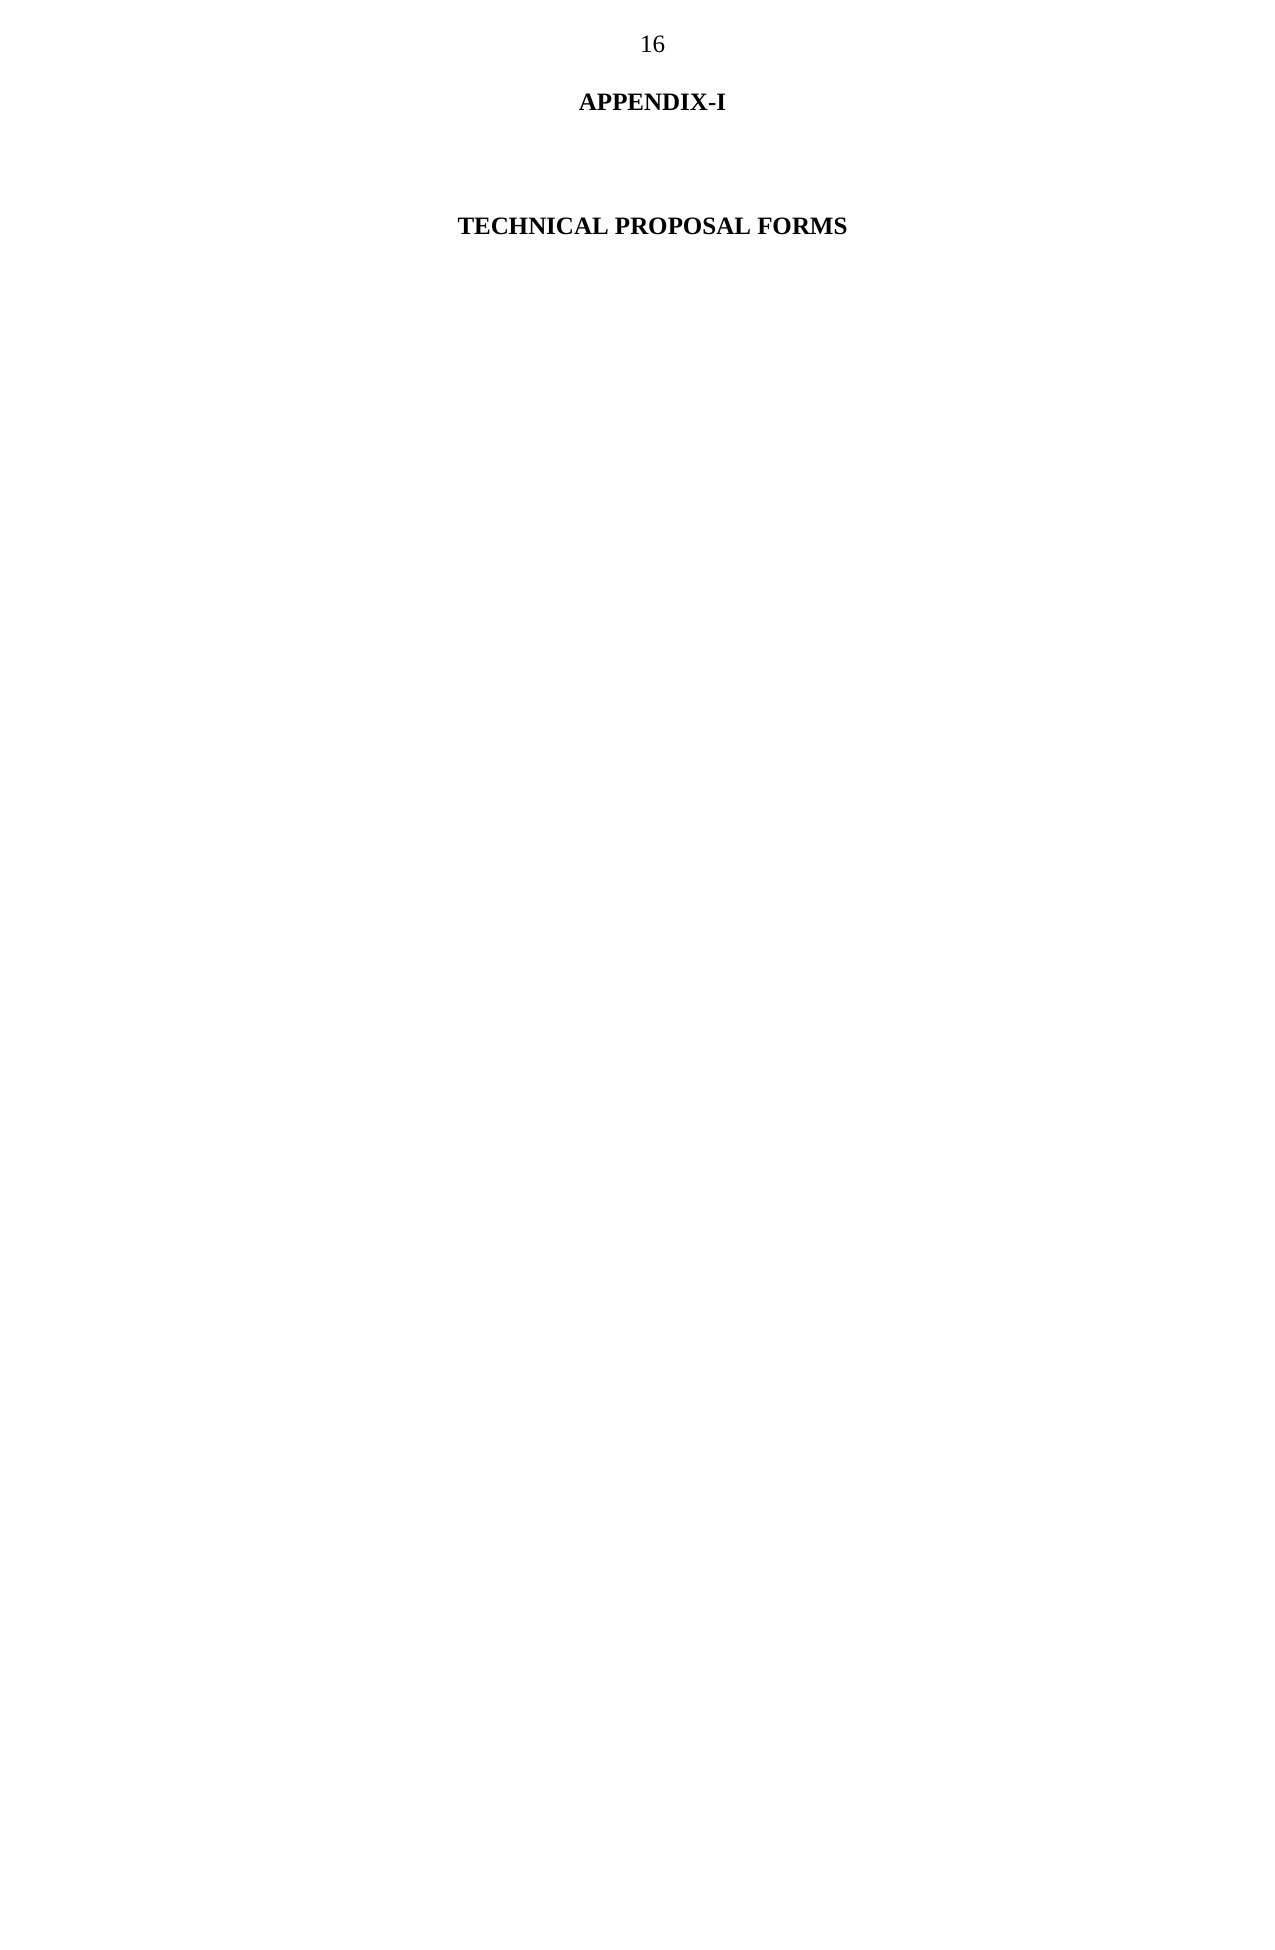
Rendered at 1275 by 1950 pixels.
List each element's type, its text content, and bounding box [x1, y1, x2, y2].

text APPENDIX-I [148, 87, 1157, 116]
text TECHNICAL PROPOSAL FORMS [148, 211, 1157, 240]
